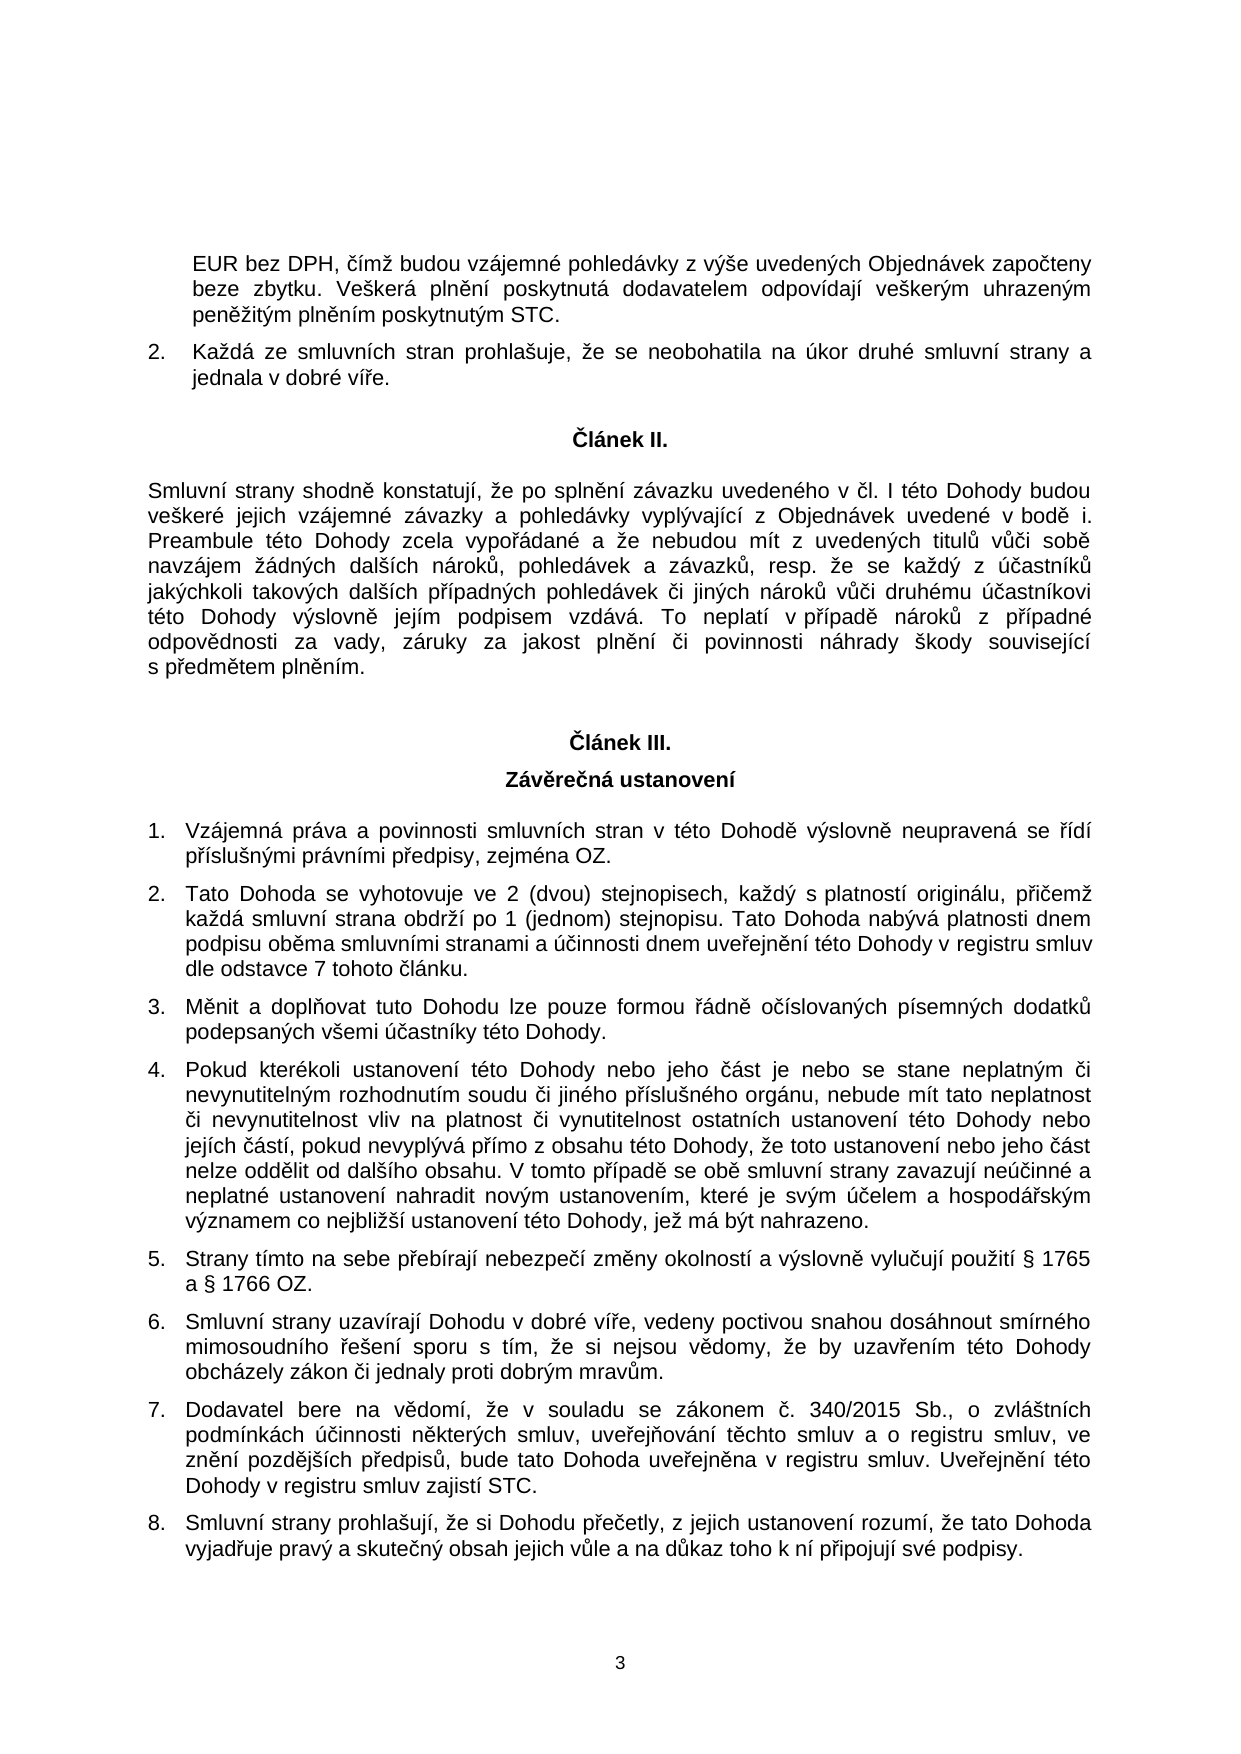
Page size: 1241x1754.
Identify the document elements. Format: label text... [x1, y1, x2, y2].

text 4. Pokud kterékoli ustanovení této Dohody nebo jeho část je nebo se stane neplatným či nevynutitelným rozhodnutím soudu či jiného příslušného orgánu, nebude mít tato neplatnost či nevynutitelnost vliv na platnost či vynutitelnost ostatních ustanovení této Dohody nebo jejích částí, pokud nevyplývá přímo z obsahu této Dohody, že toto ustanovení nebo jeho část nelze oddělit od dalšího obsahu. V tomto případě se obě smluvní strany zavazují neúčinné a neplatné ustanovení nahradit novým ustanovením, které je svým účelem a hospodářským významem co nejbližší ustanovení této Dohody, jež má být nahrazeno. [148, 1057, 1092, 1233]
text 1. Vzájemná práva a povinnosti smluvních stran v této Dohodě výslovně neupravená se řídí příslušnými právními předpisy, zejména OZ. [148, 818, 1092, 868]
text 5. Strany tímto na sebe přebírají nebezpečí změny okolností a výslovně vylučují použití § 1765 a § 1766 OZ. [148, 1246, 1092, 1296]
text 8. Smluvní strany prohlašují, že si Dohodu přečetly, z jejich ustanovení rozumí, že tato Dohoda vyjadřuje pravý a skutečný obsah jejich vůle a na důkaz toho k ní připojují své podpisy. [148, 1510, 1092, 1561]
text Článek II. [148, 427, 1092, 452]
text 7. Dodavatel bere na vědomí, že v souladu se zákonem č. 340/2015 Sb., o zvláštních podmínkách účinnosti některých smluv, uveřejňování těchto smluv a o registru smluv, ve znění pozdějších předpisů, bude tato Dohoda uveřejněna v registru smluv. Uveřejnění této Dohody v registru smluv zajistí STC. [148, 1397, 1092, 1498]
text 2. Tato Dohoda se vyhotovuje ve 2 (dvou) stejnopisech, každý s platností originálu, přičemž každá smluvní strana obdrží po 1 (jednom) stejnopisu. Tato Dohoda nabývá platnosti dnem podpisu oběma smluvními stranami a účinnosti dnem uveřejnění této Dohody v registru smluv dle odstavce 7 tohoto článku. [148, 881, 1092, 981]
text Závěrečná ustanovení [148, 767, 1092, 792]
list Každá ze smluvních stran prohlašuje, že se neobohatila na úkor druhé smluvní strany a jednala v dobré víře. [148, 339, 1092, 389]
text 6. Smluvní strany uzavírají Dohodu v dobré víře, vedeny poctivou snahou dosáhnout smírného mimosoudního řešení sporu s tím, že si nejsou vědomy, že by uzavřením této Dohody obcházely zákon či jednaly proti dobrým mravům. [148, 1309, 1092, 1384]
text 3. Měnit a doplňovat tuto Dohodu lze pouze formou řádně očíslovaných písemných dodatků podepsaných všemi účastníky této Dohody. [148, 994, 1092, 1044]
text Článek III. [148, 729, 1092, 755]
text Smluvní strany shodně konstatují, že po splnění závazku uvedeného v čl. I této Dohody budou veškeré jejich vzájemné závazky a pohledávky vyplývající z Objednávek uvedené v bodě i. Preambule této Dohody zcela vypořádané a že nebudou mít z uvedených titulů vůči sobě navzájem žádných dalších nároků, pohledávek a závazků, resp. že se každý z účastníků jakýchkoli takových dalších případných pohledávek či jiných nároků vůči druhému účastníkovi této Dohody výslovně jejím podpisem vzdává. To neplatí v případě nároků z případné odpovědnosti za vady, záruky za jakost plnění či povinnosti náhrady škody související s předmětem plněním. [148, 478, 1092, 679]
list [148, 251, 1092, 327]
